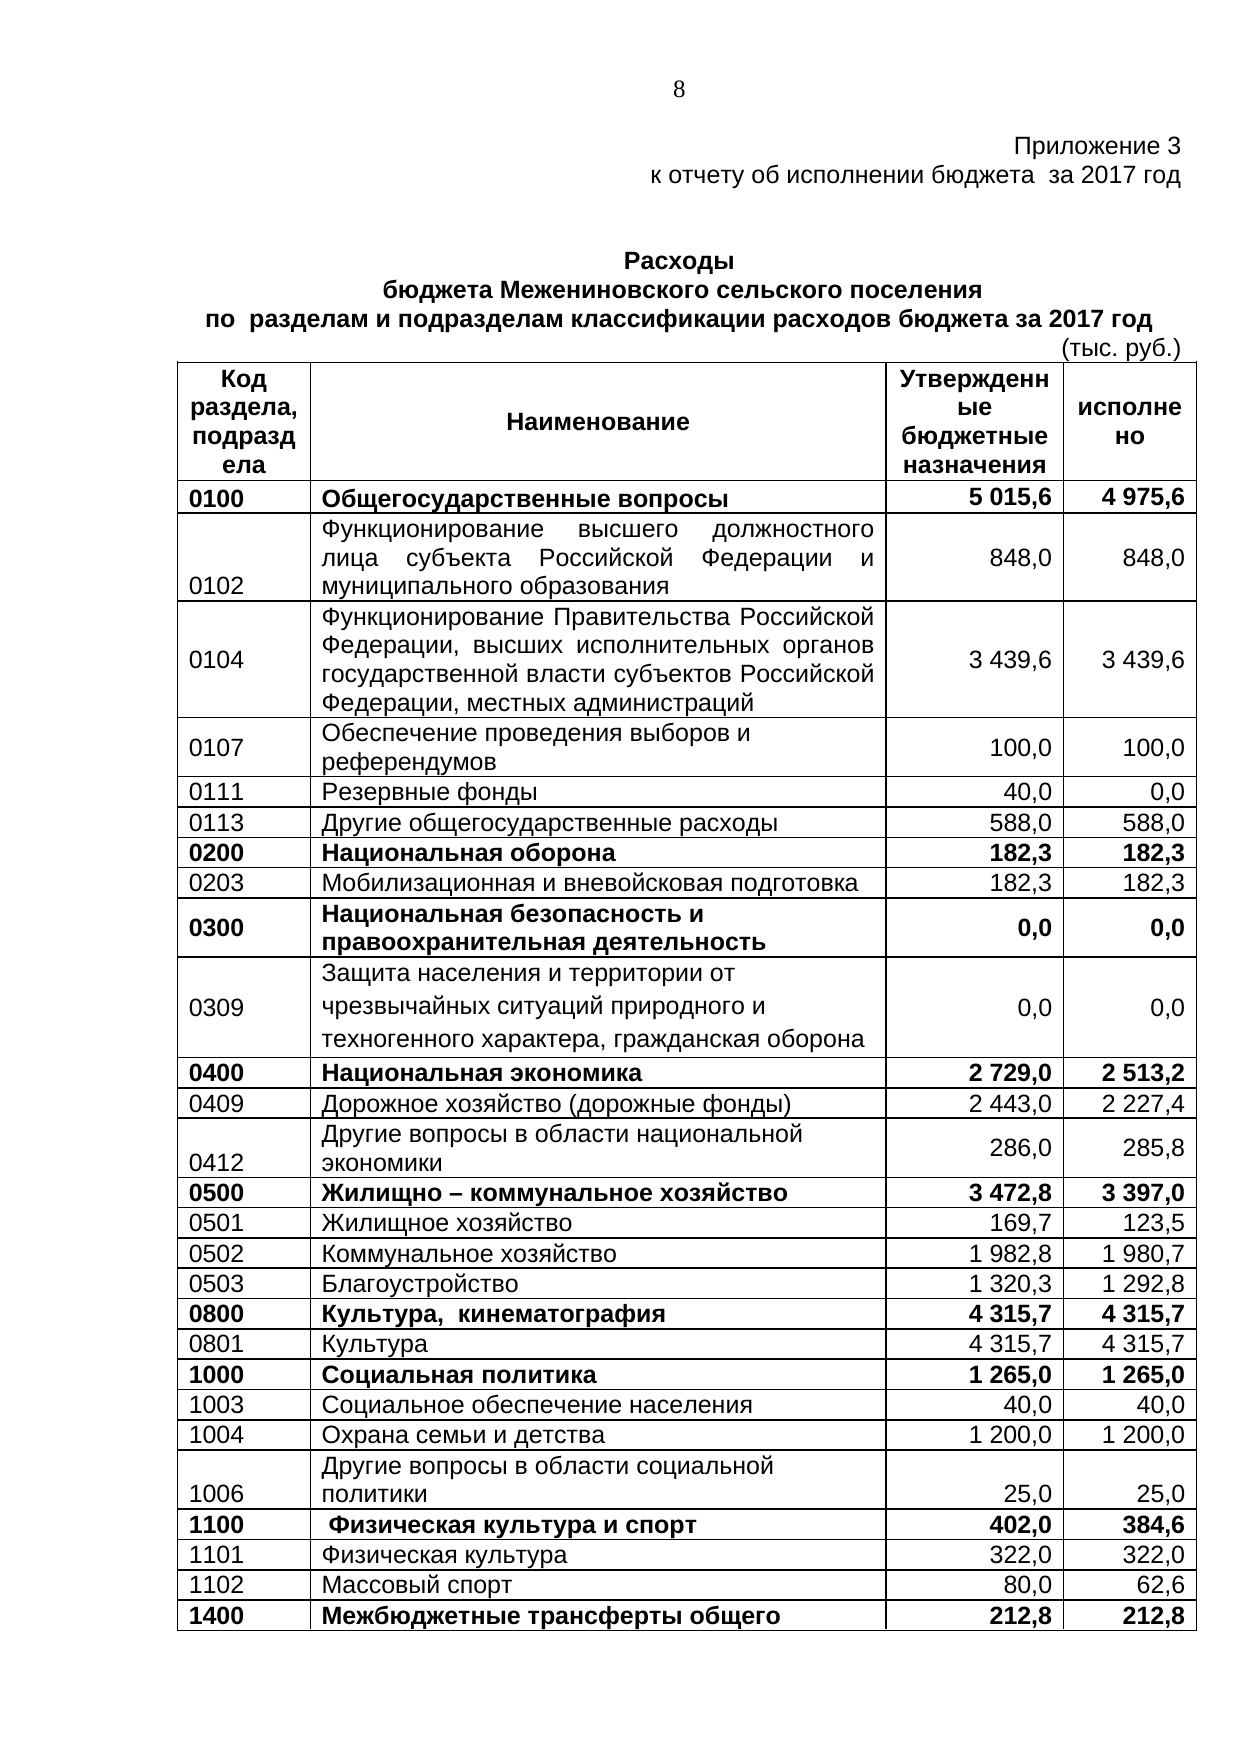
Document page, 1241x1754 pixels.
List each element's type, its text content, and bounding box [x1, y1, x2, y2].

table_cell 3 397,0 [1064, 1178, 1196, 1207]
table_cell 285,8 [1064, 1119, 1196, 1176]
table_cell 1 200,0 [887, 1421, 1063, 1449]
table_cell 0800 [178, 1299, 310, 1328]
table_cell 0409 [178, 1089, 310, 1117]
table_cell 25,0 [887, 1451, 1063, 1508]
table_header Утвержденные бюджетные назначения [887, 363, 1063, 479]
table_cell 0309 [178, 958, 310, 1057]
text по разделам и подразделам классификации расходов бюджета за 2017 год [177, 304, 1181, 333]
table_cell 40,0 [887, 1390, 1063, 1419]
text Приложение 3 [177, 131, 1181, 160]
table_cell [311, 1601, 885, 1629]
table_cell 0,0 [1064, 899, 1196, 956]
table_cell Общегосударственные вопросы [311, 481, 885, 512]
table_cell 1 320,3 [887, 1269, 1063, 1298]
table_header исполнено [1064, 363, 1196, 479]
table_cell Жилищное хозяйство [311, 1208, 885, 1237]
table_cell 1101 [178, 1540, 310, 1569]
table_cell 1 265,0 [1064, 1360, 1196, 1388]
table_cell 0501 [178, 1208, 310, 1237]
table_cell 169,7 [887, 1208, 1063, 1237]
table_header Код раздела, подраздела [178, 363, 310, 479]
table_cell 1 200,0 [1064, 1421, 1196, 1449]
text Расходы [177, 246, 1181, 275]
table_cell 123,5 [1064, 1208, 1196, 1237]
table_cell Другие вопросы в области национальной экономики [311, 1119, 885, 1176]
table_cell 4 315,7 [1064, 1299, 1196, 1328]
table_cell 322,0 [1064, 1540, 1196, 1569]
table_cell 182,3 [887, 868, 1063, 897]
table_cell 2 443,0 [887, 1089, 1063, 1117]
table_cell 1 980,7 [1064, 1239, 1196, 1267]
text к отчету об исполнении бюджета за 2017 год [177, 160, 1181, 189]
table_cell Защита населения и территории от чрезвычайных ситуаций природного и техногенного характера, гражданская оборона [311, 958, 885, 1057]
table_cell 2 513,2 [1064, 1058, 1196, 1087]
table_cell Другие общегосударственные расходы [311, 808, 885, 836]
table_cell 1000 [178, 1360, 310, 1388]
table_cell 3 472,8 [887, 1178, 1063, 1207]
table_cell Культура, кинематография [311, 1299, 885, 1328]
table_cell Жилищно – коммунальное хозяйство [311, 1178, 885, 1207]
table_cell Другие вопросы в области социальной политики [311, 1451, 885, 1508]
table_cell 100,0 [887, 718, 1063, 776]
table_cell 0113 [178, 808, 310, 836]
table_cell 0300 [178, 899, 310, 956]
table_cell 0500 [178, 1178, 310, 1207]
table_cell 1004 [178, 1421, 310, 1449]
table_cell 1003 [178, 1390, 310, 1419]
table_cell 40,0 [887, 777, 1063, 806]
table_cell 0412 [178, 1119, 310, 1176]
table_cell Физическая культура [311, 1540, 885, 1569]
table_cell 1 292,8 [1064, 1269, 1196, 1298]
table_cell 286,0 [887, 1119, 1063, 1176]
table_cell Благоустройство [311, 1269, 885, 1298]
table_cell 62,6 [1064, 1571, 1196, 1599]
table_cell Коммунальное хозяйство [311, 1239, 885, 1267]
table_cell 848,0 [887, 514, 1063, 600]
table_cell 0200 [178, 838, 310, 867]
table_cell 80,0 [887, 1571, 1063, 1599]
table_cell 100,0 [1064, 718, 1196, 776]
table_cell Физическая культура и спорт [311, 1510, 885, 1538]
table_cell 0503 [178, 1269, 310, 1298]
table_cell Обеспечение проведения выборов и референдумов [311, 718, 885, 776]
table_cell 0400 [178, 1058, 310, 1087]
table_cell 182,3 [1064, 868, 1196, 897]
table_cell 322,0 [887, 1540, 1063, 1569]
table_cell Социальная политика [311, 1360, 885, 1388]
table_cell 588,0 [887, 808, 1063, 836]
table_cell 1 265,0 [887, 1360, 1063, 1388]
table_cell 1102 [178, 1571, 310, 1599]
table_cell 212,8 [1064, 1601, 1196, 1629]
table_cell Охрана семьи и детства [311, 1421, 885, 1449]
table_cell 4 315,7 [1064, 1330, 1196, 1358]
table_cell Дорожное хозяйство (дорожные фонды) [311, 1089, 885, 1117]
table_cell 0111 [178, 777, 310, 806]
table_cell 3 439,6 [887, 602, 1063, 717]
table_cell 0107 [178, 718, 310, 776]
table_cell Национальная безопасность и правоохранительная деятельность [311, 899, 885, 956]
table_cell 0502 [178, 1239, 310, 1267]
table_cell Социальное обеспечение населения [311, 1390, 885, 1419]
table_cell Национальная оборона [311, 838, 885, 867]
table_cell 0203 [178, 868, 310, 897]
table_cell 0100 [178, 481, 310, 512]
table_cell Мобилизационная и вневойсковая подготовка [311, 868, 885, 897]
table_cell 40,0 [1064, 1390, 1196, 1419]
table_cell 0,0 [1064, 777, 1196, 806]
table_cell 4 315,7 [887, 1330, 1063, 1358]
table_cell 1400 [178, 1601, 310, 1629]
table_cell 588,0 [1064, 808, 1196, 836]
subtitle (тыс. руб.) [177, 333, 1181, 361]
table_cell 0,0 [1064, 958, 1196, 1057]
table_cell 212,8 [887, 1601, 1063, 1629]
table_cell 0,0 [887, 958, 1063, 1057]
table_cell 0102 [178, 514, 310, 600]
table_cell Резервные фонды [311, 777, 885, 806]
table_cell 0801 [178, 1330, 310, 1358]
table_cell 848,0 [1064, 514, 1196, 600]
table_cell 0104 [178, 602, 310, 717]
text бюджета Межениновского сельского поселения [177, 275, 1181, 304]
table_cell 402,0 [887, 1510, 1063, 1538]
table_cell 1 982,8 [887, 1239, 1063, 1267]
table_cell 2 729,0 [887, 1058, 1063, 1087]
table_cell 5 015,6 [887, 481, 1063, 512]
table_cell 384,6 [1064, 1510, 1196, 1538]
table_cell 3 439,6 [1064, 602, 1196, 717]
table_cell 2 227,4 [1064, 1089, 1196, 1117]
table_cell 0,0 [887, 899, 1063, 956]
table_cell Национальная экономика [311, 1058, 885, 1087]
table_cell 4 975,6 [1064, 481, 1196, 512]
table_header Наименование [311, 363, 885, 479]
table_cell 1006 [178, 1451, 310, 1508]
table_cell 182,3 [1064, 838, 1196, 867]
table_cell 1100 [178, 1510, 310, 1538]
table_cell Массовый спорт [311, 1571, 885, 1599]
table_cell 25,0 [1064, 1451, 1196, 1508]
table_cell 182,3 [887, 838, 1063, 867]
table_cell Культура [311, 1330, 885, 1358]
table_cell 4 315,7 [887, 1299, 1063, 1328]
table_cell Функционирование Правительства Российской Федерации, высших исполнительных органов государственной власти субъектов Российской Федерации, местных администраций [311, 602, 885, 717]
table_cell Функционирование высшего должностного лица субъекта Российской Федерации и муниципального образования [311, 514, 885, 600]
